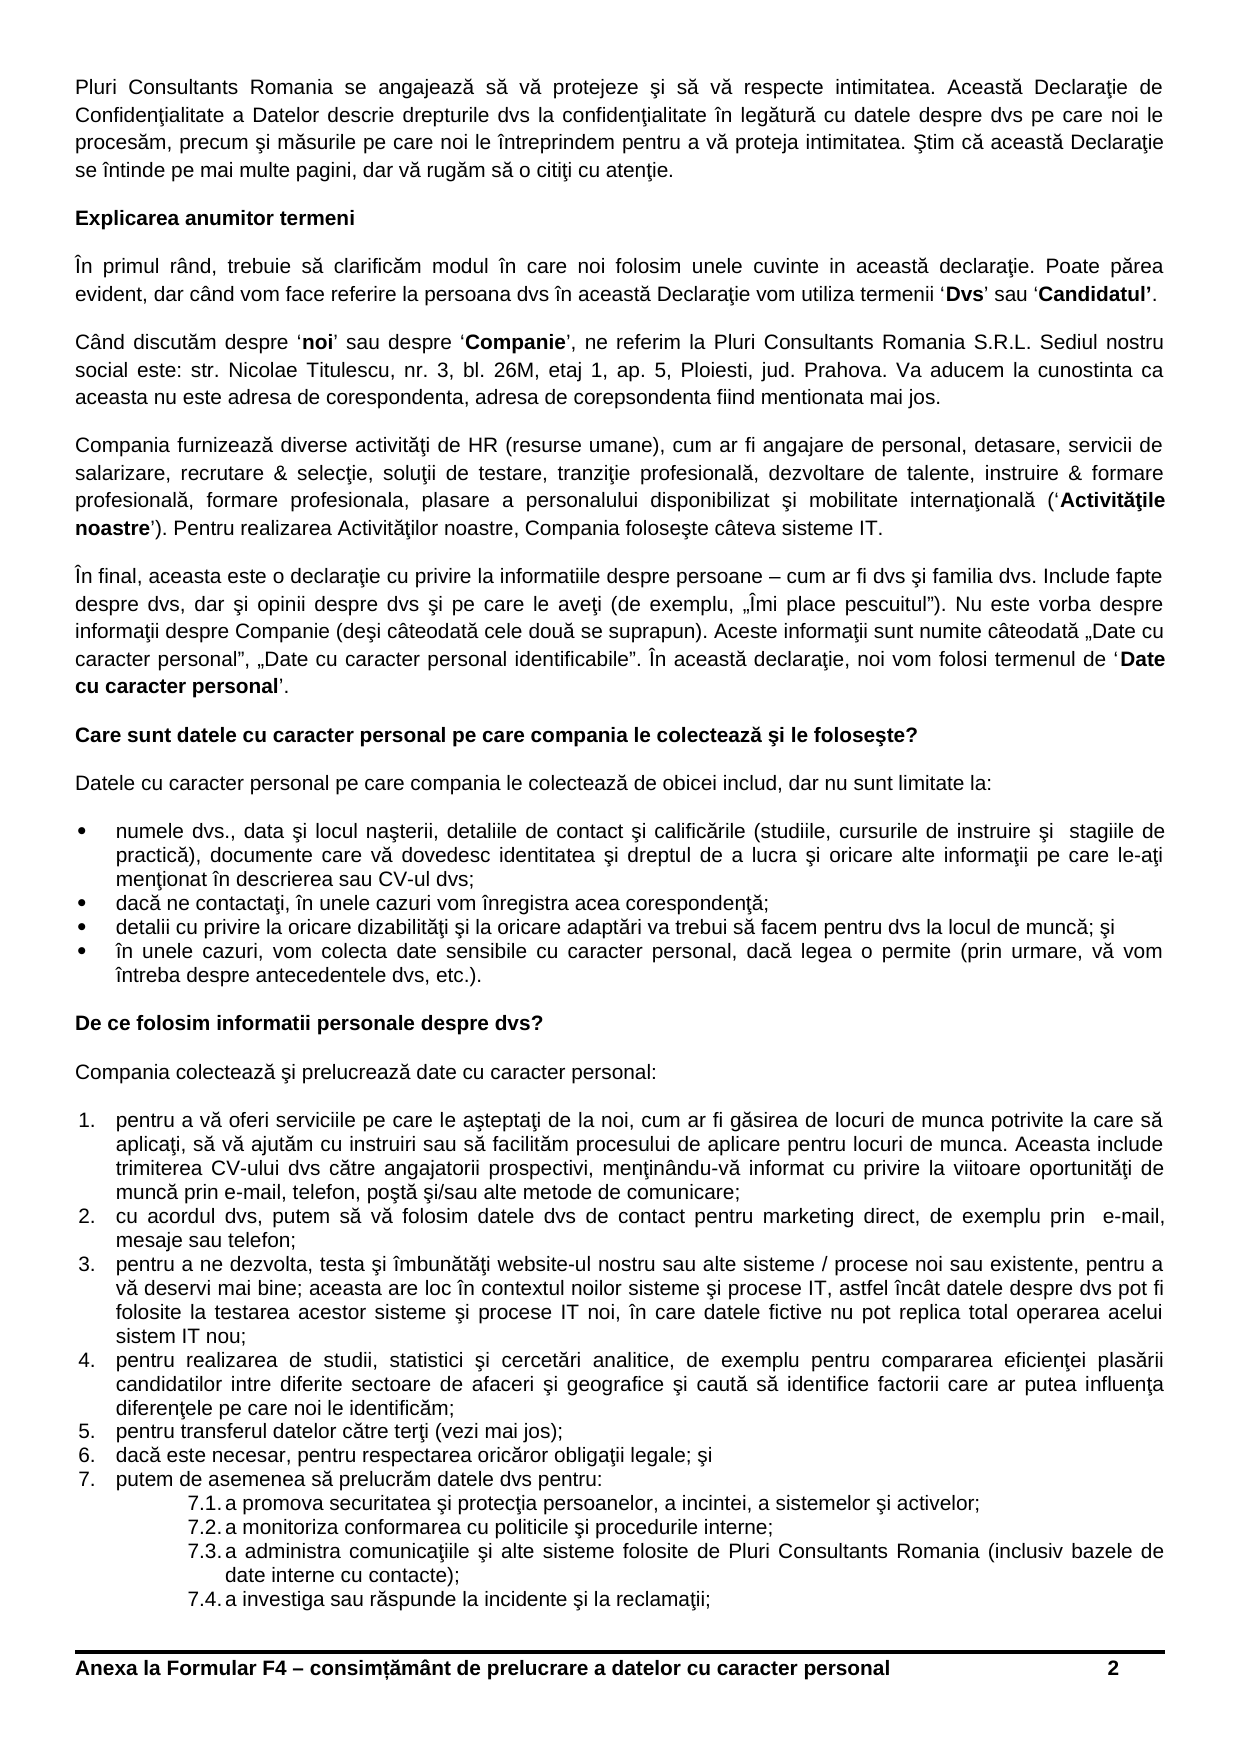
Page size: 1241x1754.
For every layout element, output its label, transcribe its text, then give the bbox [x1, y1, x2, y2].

list pentru transferul datelor către terţi (vezi mai jos); [78, 1419, 1165, 1443]
list a monitoriza conformarea cu politicile şi procedurile interne; [187, 1515, 1165, 1539]
list putem de asemenea să prelucrăm datele dvs pentru: [78, 1467, 1165, 1491]
text Care sunt datele cu caracter personal pe care compania le colectează şi le foloseşte? [75, 722, 1165, 746]
list pentru realizarea de studii, statistici şi cercetări analitice, de exemplu pentru compararea eficienţei plasării candidatilor intre diferite sectoare de afaceri şi geografice şi caută să identifice factorii care ar putea influenţa diferenţele pe care noi le identificăm; [78, 1347, 1165, 1419]
list pentru a vă oferi serviciile pe care le aşteptaţi de la noi, cum ar fi găsirea de locuri de munca potrivite la care să aplicaţi, să vă ajutăm cu instruiri sau să facilităm procesului de aplicare pentru locuri de munca. Aceasta include trimiterea CV-ului dvs către angajatorii prospectivi, menţinându-vă informat cu privire la viitoare oportunităţi de muncă prin e-mail, telefon, poştă şi/sau alte metode de comunicare; [78, 1108, 1165, 1204]
text Compania colectează şi prelucrează date cu caracter personal: [75, 1059, 1165, 1083]
list dacă ne contactaţi, în unele cazuri vom înregistra acea corespondenţă; [78, 891, 1165, 915]
text Datele cu caracter personal pe care compania le colectează de obicei includ, dar nu sunt limitate la: [75, 771, 1165, 795]
list numele dvs., data şi locul naşterii, detaliile de contact şi calificările (studiile, cursurile de instruire şi stagiile de practică), documente care vă dovedesc identitatea şi dreptul de a lucra şi oricare alte informaţii pe care le-aţi menţionat în descrierea sau CV-ul dvs; [78, 819, 1165, 891]
list dacă este necesar, pentru respectarea oricăror obligaţii legale; şi [78, 1443, 1165, 1467]
text Explicarea anumitor termeni [75, 206, 1165, 230]
text Când discutăm despre ‘noi’ sau despre ‘Companie’, ne referim la Pluri Consultants Romania S.R.L. Sediul nostru social este: str. Nicolae Titulescu, nr. 3, bl. 26M, etaj 1, ap. 5, Ploiesti, jud. Prahova. Va aducem la cunostinta ca aceasta nu este adresa de corespondenta, adresa de corepsondenta fiind mentionata mai jos. [75, 330, 1165, 409]
list a administra comunicaţiile şi alte sisteme folosite de Pluri Consultants Romania (inclusiv bazele de date interne cu contacte); [187, 1539, 1165, 1587]
list detalii cu privire la oricare dizabilităţi şi la oricare adaptări va trebui să facem pentru dvs la locul de muncă; şi [78, 915, 1165, 939]
list cu acordul dvs, putem să vă folosim datele dvs de contact pentru marketing direct, de exemplu prin e-mail, mesaje sau telefon; [78, 1204, 1165, 1252]
text Compania furnizează diverse activităţi de HR (resurse umane), cum ar fi angajare de personal, detasare, servicii de salarizare, recrutare & selecţie, soluţii de testare, tranziţie profesională, dezvoltare de talente, instruire & formare profesională, formare profesionala, plasare a personalului disponibilizat şi mobilitate internaţională (‘Activităţile noastre’). Pentru realizarea Activităţilor noastre, Compania foloseşte câteva sisteme IT. [75, 433, 1165, 540]
list în unele cazuri, vom colecta date sensibile cu caracter personal, dacă legea o permite (prin urmare, vă vom întreba despre antecedentele dvs, etc.). [78, 939, 1165, 987]
list pentru a ne dezvolta, testa şi îmbunătăţi website-ul nostru sau alte sisteme / procese noi sau existente, pentru a vă deservi mai bine; aceasta are loc în contextul noilor sisteme şi procese IT, astfel încât datele despre dvs pot fi folosite la testarea acestor sisteme şi procese IT noi, în care datele fictive nu pot replica total operarea acelui sistem IT nou; [78, 1252, 1165, 1347]
text Pluri Consultants Romania se angajează să vă protejeze şi să vă respecte intimitatea. Această Declaraţie de Confidenţialitate a Datelor descrie drepturile dvs la confidenţialitate în legătură cu datele despre dvs pe care noi le procesăm, precum şi măsurile pe care noi le întreprindem pentru a vă proteja intimitatea. Ştim că această Declaraţie se întinde pe mai multe pagini, dar vă rugăm să o citiţi cu atenţie. [75, 75, 1165, 181]
text În final, aceasta este o declaraţie cu privire la informatiile despre persoane – cum ar fi dvs şi familia dvs. Include fapte despre dvs, dar şi opinii despre dvs şi pe care le aveţi (de exemplu, „Îmi place pescuitul”). Nu este vorba despre informaţii despre Companie (deşi câteodată cele două se suprapun). Aceste informaţii sunt numite câteodată „Date cu caracter personal”, „Date cu caracter personal identificabile”. În această declaraţie, noi vom folosi termenul de ‘Date cu caracter personal’. [75, 564, 1165, 698]
text De ce folosim informatii personale despre dvs? [75, 1011, 1165, 1035]
list a investiga sau răspunde la incidente şi la reclamaţii; [187, 1587, 1165, 1611]
list a promova securitatea şi protecţia persoanelor, a incintei, a sistemelor şi activelor; [187, 1491, 1165, 1515]
text În primul rând, trebuie să clarificăm modul în care noi folosim unele cuvinte in această declaraţie. Poate părea evident, dar când vom face referire la persoana dvs în această Declaraţie vom utiliza termenii ‘Dvs’ sau ‘Candidatul’. [75, 254, 1165, 306]
